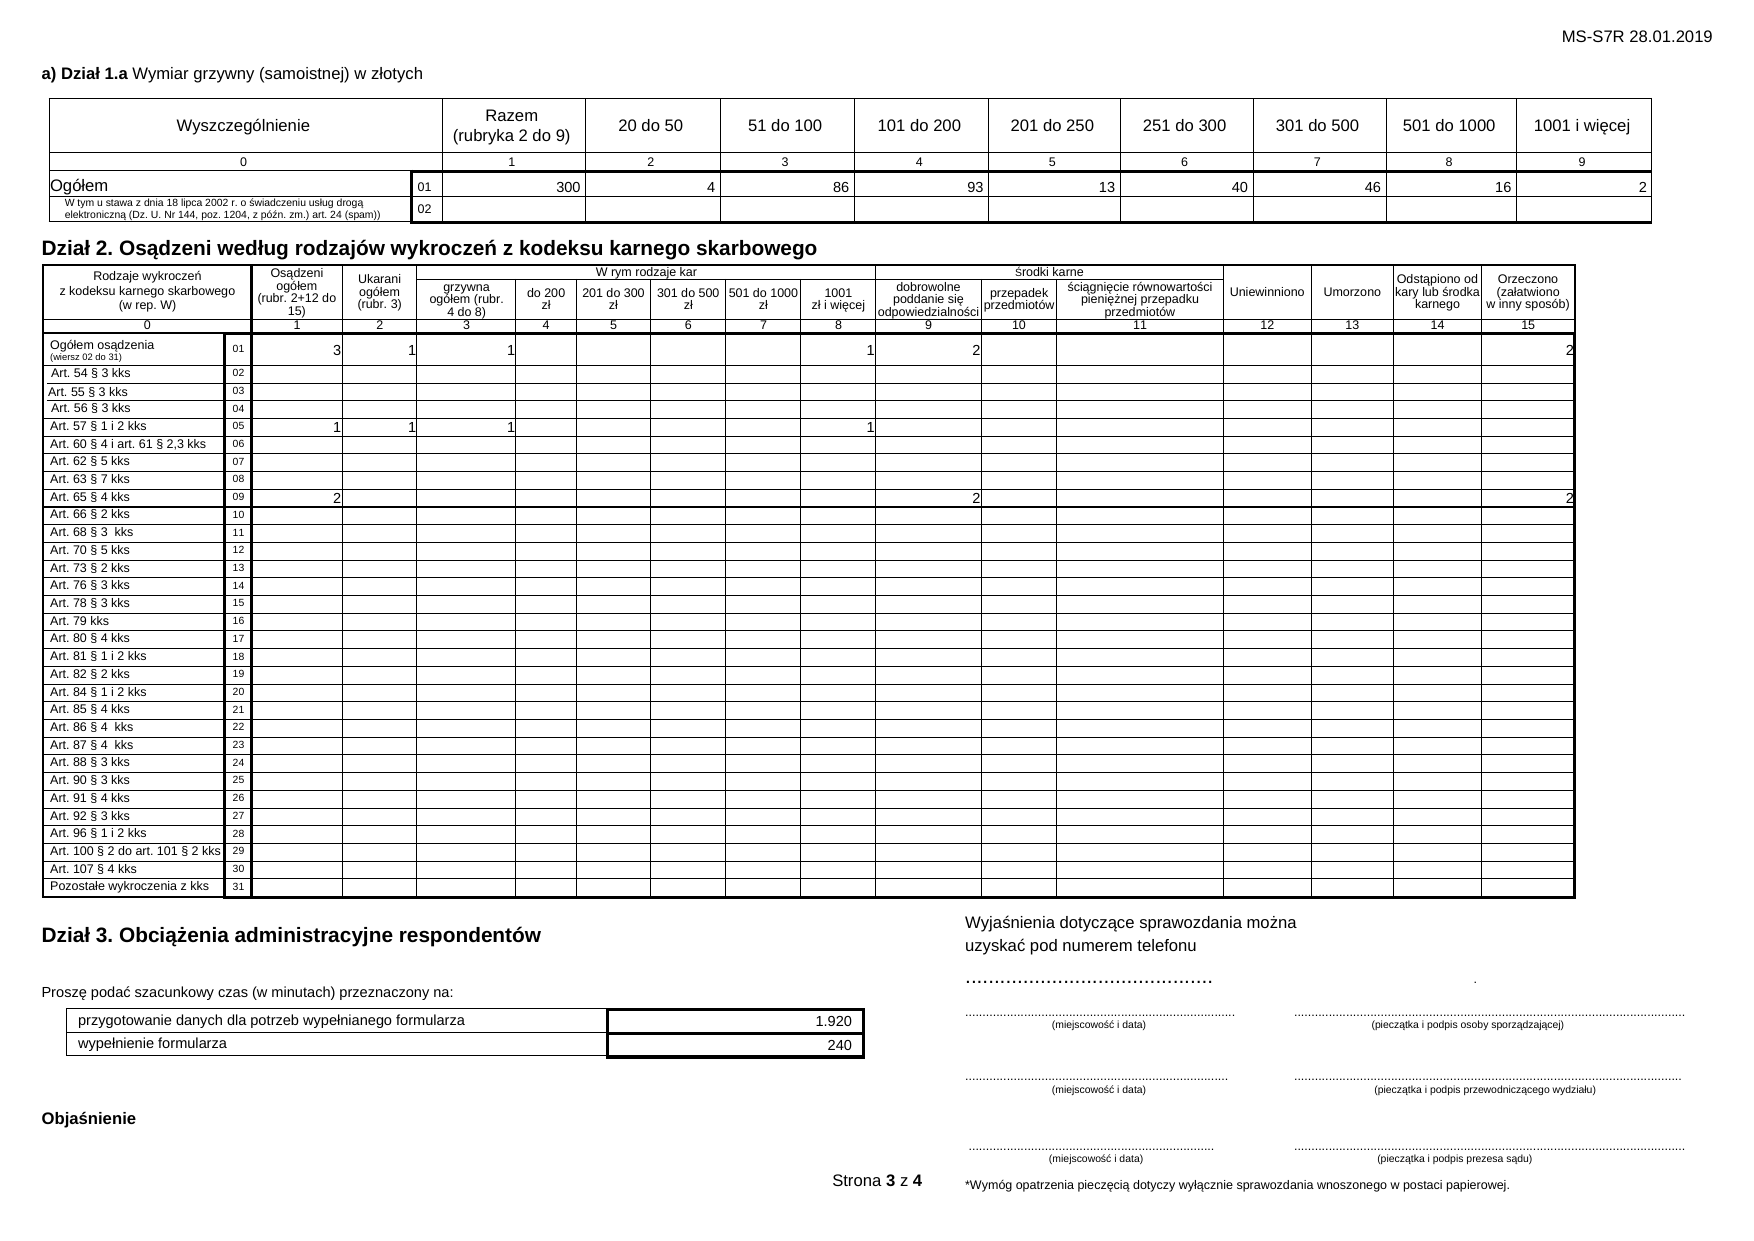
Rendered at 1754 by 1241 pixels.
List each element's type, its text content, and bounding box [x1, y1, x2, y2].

table_cell [1224, 685, 1311, 701]
table_cell [1482, 862, 1573, 878]
table_cell [876, 437, 981, 453]
table_cell [577, 809, 650, 825]
table_cell [1312, 738, 1393, 754]
table_cell [726, 755, 800, 772]
table_cell [516, 454, 576, 471]
table_cell [1312, 773, 1393, 790]
table_cell [253, 879, 342, 896]
table_cell [982, 578, 1056, 595]
table_cell [721, 197, 854, 221]
table_cell [982, 773, 1056, 790]
table_cell [726, 826, 800, 843]
table_cell [253, 809, 342, 825]
table_cell [726, 437, 800, 453]
table_cell [343, 667, 416, 683]
table_cell [1482, 685, 1573, 701]
table_cell [343, 525, 416, 542]
table_cell [1057, 879, 1223, 896]
table_cell 1 [253, 419, 342, 436]
table_cell Art. 79 kks [44, 614, 223, 630]
table_cell [726, 335, 800, 365]
table_cell [876, 508, 981, 524]
table_cell [577, 862, 650, 878]
table_cell [343, 791, 416, 807]
table_cell [1394, 809, 1481, 825]
table_cell [1312, 631, 1393, 648]
table_header 101 do 200 [855, 99, 988, 152]
table_cell [801, 755, 875, 772]
table_cell [516, 384, 576, 400]
table_cell [343, 543, 416, 559]
table_cell Art. 63 § 7 kks [44, 472, 223, 489]
table_cell [982, 490, 1056, 506]
table_cell [801, 738, 875, 754]
table_cell [982, 755, 1056, 772]
table_cell [876, 720, 981, 737]
table_cell 19 [226, 667, 250, 683]
table_cell [1057, 862, 1223, 878]
table_cell [516, 685, 576, 701]
table_cell [651, 401, 725, 418]
table_cell [516, 862, 576, 878]
table_cell [343, 366, 416, 382]
text Proszę podać szacunkowy czas (w minutach) przeznaczony na: [41, 959, 1713, 1001]
table_cell [651, 525, 725, 542]
table_cell [253, 862, 342, 878]
table_cell 2 [876, 335, 981, 365]
table_cell [417, 826, 515, 843]
table_cell [417, 596, 515, 613]
table_cell [982, 826, 1056, 843]
table_cell [651, 631, 725, 648]
table_cell [982, 419, 1056, 436]
table_cell [516, 649, 576, 666]
table_cell 16 [226, 614, 250, 630]
table_cell [1057, 543, 1223, 559]
table_cell [1057, 437, 1223, 453]
table_cell [876, 614, 981, 630]
table_cell ściągnięcie równowartości pieniężnej przepadku przedmiotów [1057, 280, 1223, 318]
table_cell [1312, 879, 1393, 896]
table_cell [982, 472, 1056, 489]
table_cell [417, 401, 515, 418]
table_cell [982, 809, 1056, 825]
table_cell [1224, 384, 1311, 400]
table_cell [726, 738, 800, 754]
table_cell [726, 879, 800, 896]
table_cell 02 [413, 197, 442, 221]
table_cell [1394, 525, 1481, 542]
table_cell [982, 596, 1056, 613]
table_cell [1057, 809, 1223, 825]
table_header 301 do 500 [1254, 99, 1386, 152]
table_cell [1482, 401, 1573, 418]
table_cell [801, 525, 875, 542]
table_cell [651, 596, 725, 613]
table_cell 01 [226, 335, 250, 365]
table_cell [1057, 755, 1223, 772]
table_cell [1312, 649, 1393, 666]
table_cell [577, 702, 650, 719]
table_cell 16 [1387, 173, 1516, 196]
table_cell Pozostałe wykroczenia z kks [44, 879, 223, 896]
table_cell [1057, 791, 1223, 807]
table_header przygotowanie danych dla potrzeb wypełnianego formularza [67, 1009, 606, 1032]
table_cell [577, 508, 650, 524]
table_cell [577, 525, 650, 542]
table_cell [651, 437, 725, 453]
table_cell [876, 755, 981, 772]
table_cell [343, 755, 416, 772]
table_cell [651, 543, 725, 559]
table_cell [1312, 401, 1393, 418]
table_cell Art. 91 § 4 kks [44, 791, 223, 807]
table_cell [1312, 543, 1393, 559]
table_cell 5 [989, 153, 1120, 169]
text Dział 3. Obciążenia administracyjne respondentów [41, 923, 1713, 947]
table_cell [651, 879, 725, 896]
table_cell [253, 472, 342, 489]
table_cell [651, 862, 725, 878]
table_cell [253, 384, 342, 400]
table_cell 1 [801, 419, 875, 436]
table_cell [801, 826, 875, 843]
table_cell [577, 454, 650, 471]
table_cell [1312, 826, 1393, 843]
table_cell [1394, 419, 1481, 436]
table_cell [343, 401, 416, 418]
table_cell [876, 809, 981, 825]
table_cell [1057, 649, 1223, 666]
table_cell [417, 384, 515, 400]
table_cell [651, 508, 725, 524]
table_cell 18 [226, 649, 250, 666]
table_cell [417, 437, 515, 453]
table_cell [577, 366, 650, 382]
table_cell [253, 596, 342, 613]
table_cell 28 [226, 826, 250, 843]
table_cell [516, 667, 576, 683]
table_cell [876, 649, 981, 666]
table_cell [1224, 366, 1311, 382]
table_cell [516, 826, 576, 843]
table_cell [1394, 454, 1481, 471]
table_cell [1121, 197, 1253, 221]
table_cell [1394, 543, 1481, 559]
table_cell [577, 472, 650, 489]
table_cell [1394, 702, 1481, 719]
table_cell [982, 543, 1056, 559]
table_cell [726, 454, 800, 471]
table_cell [1057, 844, 1223, 861]
table_cell 40 [1121, 173, 1253, 196]
table_cell 1 [343, 335, 416, 365]
table_cell [417, 685, 515, 701]
table_cell [801, 844, 875, 861]
table_cell [801, 667, 875, 683]
table_cell [586, 197, 720, 221]
table_cell [982, 702, 1056, 719]
table_header W rym rodzaje kar [417, 266, 875, 279]
table_cell [1312, 437, 1393, 453]
table_header Uniewinniono [1224, 266, 1311, 318]
table_cell [1224, 862, 1311, 878]
table_cell [1312, 667, 1393, 683]
table_cell [1394, 401, 1481, 418]
table_cell 12 [226, 543, 250, 559]
table_cell [516, 578, 576, 595]
table_cell [516, 809, 576, 825]
table_cell [801, 437, 875, 453]
table_cell [1394, 578, 1481, 595]
table_cell [801, 702, 875, 719]
table_header Środki karne [876, 266, 1223, 279]
table_cell [1312, 561, 1393, 577]
table_cell 27 [226, 809, 250, 825]
table_cell [577, 720, 650, 737]
table_cell [982, 649, 1056, 666]
table_cell 1 [417, 335, 515, 365]
table_cell [1482, 702, 1573, 719]
table_cell [651, 419, 725, 436]
table_cell [1224, 335, 1311, 365]
table_cell 4 [855, 153, 988, 169]
table_cell [726, 525, 800, 542]
table_cell [1482, 508, 1573, 524]
table_cell [1057, 366, 1223, 382]
table_cell [1057, 738, 1223, 754]
table_cell [726, 844, 800, 861]
table_cell [577, 844, 650, 861]
table_cell [1394, 561, 1481, 577]
table_cell [1517, 197, 1651, 221]
table_cell 8 [1387, 153, 1516, 169]
table_cell [1482, 667, 1573, 683]
table_cell [651, 755, 725, 772]
table_cell [982, 720, 1056, 737]
table_cell [253, 826, 342, 843]
table_cell [1482, 738, 1573, 754]
table_cell Art. 55 § 3 kks [47, 384, 223, 400]
table_cell [577, 596, 650, 613]
table_cell [726, 791, 800, 807]
table_cell [1482, 454, 1573, 471]
table_cell [1224, 578, 1311, 595]
table_cell [651, 614, 725, 630]
table_cell [982, 525, 1056, 542]
table_cell 15 [226, 596, 250, 613]
table_cell [343, 649, 416, 666]
table_cell [982, 614, 1056, 630]
table_cell [801, 366, 875, 382]
table_header Orzeczono (załatwiono w inny sposób) [1482, 266, 1574, 318]
table_cell [982, 508, 1056, 524]
table_cell wypełnienie formularza [67, 1033, 606, 1055]
table_cell [1394, 490, 1481, 506]
table_cell [1224, 720, 1311, 737]
table_cell [1394, 631, 1481, 648]
table_cell Art. 96 § 1 i 2 kks [44, 826, 223, 843]
table_cell [577, 685, 650, 701]
table_cell [982, 366, 1056, 382]
table_cell [1312, 791, 1393, 807]
table_cell Art. 57 § 1 i 2 kks [44, 419, 223, 436]
table_cell [1224, 826, 1311, 843]
table_cell [876, 596, 981, 613]
table_cell [1394, 826, 1481, 843]
table_cell [726, 773, 800, 790]
text a) Dział 1.a Wymiar grzywny (samoistnej) w złotych [41, 64, 1713, 83]
table_cell 14 [226, 578, 250, 595]
table_cell [1057, 525, 1223, 542]
table_cell [1224, 809, 1311, 825]
table_cell Art. 54 § 3 kks [47, 366, 223, 382]
table_cell [801, 561, 875, 577]
table_cell 03 [226, 384, 250, 400]
table_cell 30 [226, 862, 250, 878]
table_cell 07 [226, 454, 250, 471]
table_cell [516, 702, 576, 719]
table_cell [726, 401, 800, 418]
table_header Razem (rubryka 2 do 9) [443, 99, 585, 152]
table_cell [516, 631, 576, 648]
table_cell [801, 649, 875, 666]
table_cell [876, 419, 981, 436]
table_cell [651, 366, 725, 382]
table_cell [1482, 525, 1573, 542]
table_cell [253, 366, 342, 382]
table_cell [651, 809, 725, 825]
table_cell [855, 197, 988, 221]
table_cell [1312, 454, 1393, 471]
table_cell [1057, 335, 1223, 365]
table_cell [1224, 844, 1311, 861]
table_cell [417, 720, 515, 737]
table_cell [1394, 862, 1481, 878]
table_cell [726, 543, 800, 559]
table_cell [726, 720, 800, 737]
table_cell [417, 879, 515, 896]
table_cell [1394, 366, 1481, 382]
table_cell [801, 773, 875, 790]
table_cell [417, 862, 515, 878]
table_cell [1224, 454, 1311, 471]
table_cell [651, 844, 725, 861]
table_cell 02 [226, 366, 250, 382]
table_cell [1057, 720, 1223, 737]
table_cell [516, 614, 576, 630]
table_cell [577, 543, 650, 559]
table_cell [577, 791, 650, 807]
table_cell [516, 335, 576, 365]
table_cell [443, 197, 585, 221]
table_cell [1482, 472, 1573, 489]
table_cell 4 [586, 173, 720, 196]
table_cell [417, 631, 515, 648]
table_cell [417, 614, 515, 630]
table_cell [516, 738, 576, 754]
table_cell [253, 755, 342, 772]
table_cell [253, 720, 342, 737]
table_cell Art. 90 § 3 kks [44, 773, 223, 790]
table_cell 17 [226, 631, 250, 648]
table_cell 29 [226, 844, 250, 861]
table_cell [982, 685, 1056, 701]
table_cell [801, 631, 875, 648]
table_cell [1482, 844, 1573, 861]
table_cell [417, 472, 515, 489]
table_cell [417, 578, 515, 595]
table_cell Art. 66 § 2 kks [44, 508, 223, 524]
table_cell 7 [1254, 153, 1386, 169]
table_cell [876, 578, 981, 595]
table_cell [253, 685, 342, 701]
table_cell [1057, 578, 1223, 595]
table_cell 240 [609, 1035, 862, 1055]
table_cell [801, 401, 875, 418]
table_cell [982, 879, 1056, 896]
table_cell [516, 720, 576, 737]
table_cell 09 [226, 490, 250, 506]
table_header 501 do 1000 [1387, 99, 1516, 152]
table_cell [417, 738, 515, 754]
table_cell Art. 80 § 4 kks [44, 631, 223, 648]
table_cell [1394, 472, 1481, 489]
table_cell [1482, 649, 1573, 666]
table_cell Art. 76 § 3 kks [44, 578, 223, 595]
table_cell [577, 649, 650, 666]
table_cell [982, 384, 1056, 400]
table_cell [1224, 472, 1311, 489]
table_cell Art. 62 § 5 kks [44, 454, 223, 471]
table_cell [1312, 490, 1393, 506]
table_header 51 do 100 [721, 99, 854, 152]
table_cell [253, 401, 342, 418]
table_header Rodzaje wykroczeń z kodeksu karnego skarbowego (w rep. W) [44, 266, 250, 318]
table_cell [876, 773, 981, 790]
table_cell [417, 454, 515, 471]
table_cell [1312, 844, 1393, 861]
table_cell [876, 685, 981, 701]
table_cell [726, 667, 800, 683]
table_cell Art. 56 § 3 kks [47, 401, 223, 418]
table_cell [253, 791, 342, 807]
table_cell [801, 490, 875, 506]
table_cell [1312, 525, 1393, 542]
table_cell [1482, 384, 1573, 400]
table_cell 20 [226, 685, 250, 701]
table_cell [516, 472, 576, 489]
table_cell Ogółem [50, 171, 410, 196]
table_cell [651, 578, 725, 595]
table_cell [801, 543, 875, 559]
table_cell Art. 86 § 4 kks [44, 720, 223, 737]
table_cell [1482, 578, 1573, 595]
table_cell [801, 791, 875, 807]
table_cell [1312, 596, 1393, 613]
table_cell [1224, 755, 1311, 772]
table_cell [1394, 596, 1481, 613]
table_cell [651, 773, 725, 790]
table_header Umorzono [1312, 266, 1393, 318]
table_cell [253, 543, 342, 559]
table_cell [1224, 667, 1311, 683]
table_cell [1482, 596, 1573, 613]
table_cell [651, 826, 725, 843]
table_cell 23 [226, 738, 250, 754]
table_cell [343, 809, 416, 825]
table_cell [1224, 614, 1311, 630]
table_cell [1057, 702, 1223, 719]
table_cell [516, 366, 576, 382]
table_cell [343, 738, 416, 754]
table_cell 10 [226, 508, 250, 524]
table_cell [726, 614, 800, 630]
table_cell [417, 561, 515, 577]
table_cell [1394, 384, 1481, 400]
table_cell 05 [226, 419, 250, 436]
table_cell [1312, 384, 1393, 400]
table_cell 2 [586, 153, 720, 169]
table_cell Art. 73 § 2 kks [44, 561, 223, 577]
table_cell [516, 879, 576, 896]
table_cell [982, 791, 1056, 807]
table_cell [1312, 366, 1393, 382]
table_cell [1394, 508, 1481, 524]
table_cell [253, 578, 342, 595]
table_cell 300 [443, 173, 585, 196]
table_cell [1224, 631, 1311, 648]
table_cell [801, 508, 875, 524]
table_cell [343, 631, 416, 648]
table_cell Art. 84 § 1 i 2 kks [44, 685, 223, 701]
table_cell [1057, 614, 1223, 630]
table_cell 1 [801, 335, 875, 365]
table_cell [982, 561, 1056, 577]
table_cell [1057, 773, 1223, 790]
table_cell 201 do 300 zł [577, 280, 650, 318]
table_cell [1224, 525, 1311, 542]
table_cell [417, 773, 515, 790]
table_cell [516, 791, 576, 807]
table_cell [876, 561, 981, 577]
table_header Ukarani ogółem (rubr. 3) [343, 266, 416, 318]
table_cell [343, 437, 416, 453]
table_cell [577, 755, 650, 772]
table_cell [1482, 561, 1573, 577]
table_cell [577, 335, 650, 365]
table_cell [982, 437, 1056, 453]
table_cell przepadek przedmiotów [982, 280, 1056, 318]
table_cell [253, 773, 342, 790]
table_cell [1312, 614, 1393, 630]
table_cell 24 [226, 755, 250, 772]
table_cell [343, 862, 416, 878]
table_cell [516, 419, 576, 436]
table_cell 26 [226, 791, 250, 807]
table_cell [577, 561, 650, 577]
table_cell [1057, 631, 1223, 648]
table_cell [343, 454, 416, 471]
table_cell [1482, 773, 1573, 790]
table_cell [343, 472, 416, 489]
table_cell 2 [1482, 490, 1573, 506]
table_header 1001 i więcej [1517, 99, 1651, 152]
table_cell [417, 649, 515, 666]
table_cell [726, 419, 800, 436]
table_cell [577, 401, 650, 418]
table_cell [801, 614, 875, 630]
table_cell [343, 490, 416, 506]
table_cell [726, 508, 800, 524]
table_cell [651, 649, 725, 666]
table_cell [253, 702, 342, 719]
table_cell 22 [226, 720, 250, 737]
table_cell [982, 401, 1056, 418]
table_cell [1394, 879, 1481, 896]
table_header Odstąpiono od kary lub środka karnego [1394, 266, 1481, 318]
table_cell [1482, 614, 1573, 630]
table_cell 46 [1254, 173, 1386, 196]
table_cell [577, 419, 650, 436]
table_cell [343, 578, 416, 595]
table_cell [1394, 791, 1481, 807]
table_cell [417, 755, 515, 772]
table_cell [989, 197, 1120, 221]
table_cell [253, 667, 342, 683]
table_cell 0 [50, 153, 442, 169]
table_cell [651, 561, 725, 577]
table_cell [1224, 702, 1311, 719]
table_cell [1224, 596, 1311, 613]
table_cell [801, 720, 875, 737]
table_cell [577, 773, 650, 790]
table_cell [1057, 667, 1223, 683]
table_cell [1224, 738, 1311, 754]
table_cell [1394, 720, 1481, 737]
table_cell [876, 401, 981, 418]
table_cell [253, 454, 342, 471]
table_cell 9 [1517, 153, 1651, 169]
table_cell [516, 525, 576, 542]
table_header 20 do 50 [586, 99, 720, 152]
table_cell [417, 525, 515, 542]
table_cell Art. 92 § 3 kks [44, 809, 223, 825]
table_cell [1394, 738, 1481, 754]
table_cell [1057, 490, 1223, 506]
table_cell [1482, 366, 1573, 382]
table_cell [577, 490, 650, 506]
table_cell 93 [855, 173, 988, 196]
table_cell [982, 454, 1056, 471]
table_cell [343, 508, 416, 524]
table_cell [1224, 401, 1311, 418]
table_cell [1224, 437, 1311, 453]
table_cell [651, 738, 725, 754]
table_cell [253, 437, 342, 453]
table_header 251 do 300 [1121, 99, 1253, 152]
table_cell [982, 631, 1056, 648]
table_cell [1057, 596, 1223, 613]
table_cell 01 [413, 173, 442, 196]
table_cell [1394, 844, 1481, 861]
table_cell [577, 667, 650, 683]
table_cell [1224, 773, 1311, 790]
table_cell [343, 384, 416, 400]
table_cell 1 [443, 153, 585, 169]
table_cell [726, 472, 800, 489]
table_cell [1482, 826, 1573, 843]
table_cell [651, 384, 725, 400]
table_cell [876, 384, 981, 400]
table_cell [801, 862, 875, 878]
table_cell [516, 773, 576, 790]
table_cell [1057, 508, 1223, 524]
table_cell 31 [226, 879, 250, 896]
table_cell [516, 437, 576, 453]
table_cell [1482, 419, 1573, 436]
table_cell dobrowolne poddanie się odpowiedzialności [876, 280, 981, 318]
table_cell [577, 437, 650, 453]
table_cell Art. 65 § 4 kks [44, 490, 223, 506]
table_cell [516, 755, 576, 772]
table_cell [1394, 755, 1481, 772]
table_cell [876, 844, 981, 861]
table_cell 501 do 1000 zł [726, 280, 800, 318]
table_cell [343, 561, 416, 577]
table_cell [343, 685, 416, 701]
table_cell 2 [253, 490, 342, 506]
table_cell [343, 702, 416, 719]
table_cell [343, 596, 416, 613]
table_cell [1224, 543, 1311, 559]
table_cell [1057, 419, 1223, 436]
table_cell [726, 862, 800, 878]
table_cell [651, 667, 725, 683]
table_cell 25 [226, 773, 250, 790]
table_cell [982, 667, 1056, 683]
table_cell [1482, 720, 1573, 737]
table_cell [726, 561, 800, 577]
table_cell W tym u stawa z dnia 18 lipca 2002 r. o świadczeniu usług drogą elektroniczną (Dz. U. Nr 144, poz. 1204, z późn. zm.) art. 24 (spam)) [50, 197, 410, 221]
table_cell [1224, 561, 1311, 577]
table_cell [516, 543, 576, 559]
table_cell [253, 844, 342, 861]
table_cell [876, 543, 981, 559]
table_cell [253, 631, 342, 648]
table_cell [876, 702, 981, 719]
table_cell do 200 zł [516, 280, 576, 318]
table_cell [343, 773, 416, 790]
table_cell 11 [226, 525, 250, 542]
table_cell 3 [253, 335, 342, 365]
table_cell [726, 578, 800, 595]
table_cell [1224, 649, 1311, 666]
table_cell [1224, 791, 1311, 807]
table_cell [577, 879, 650, 896]
table_cell [726, 649, 800, 666]
table_cell [577, 614, 650, 630]
table_cell [876, 879, 981, 896]
table_cell [801, 809, 875, 825]
table_cell [417, 490, 515, 506]
table_cell 04 [226, 401, 250, 418]
table_header 1.920 [609, 1011, 862, 1032]
table_cell [1312, 685, 1393, 701]
table_cell [1312, 419, 1393, 436]
table_cell Art. 107 § 4 kks [44, 862, 223, 878]
table_cell [1394, 685, 1481, 701]
table_cell 1 [343, 419, 416, 436]
table_cell Art. 87 § 4 kks [44, 738, 223, 754]
table_cell [876, 862, 981, 878]
table_cell [516, 844, 576, 861]
table_cell [1312, 472, 1393, 489]
table_cell 86 [721, 173, 854, 196]
table_cell [651, 454, 725, 471]
table_cell [516, 401, 576, 418]
text Objaśnienie [41, 1109, 1713, 1128]
table_cell [651, 791, 725, 807]
table_cell [876, 791, 981, 807]
table_cell [1312, 508, 1393, 524]
table_cell [1057, 454, 1223, 471]
table_cell [1394, 773, 1481, 790]
table_cell [982, 335, 1056, 365]
table_cell [801, 685, 875, 701]
table_cell [801, 596, 875, 613]
table_cell [1394, 649, 1481, 666]
table_cell [253, 561, 342, 577]
table_cell Art. 60 § 4 i art. 61 § 2,3 kks [44, 437, 223, 453]
table_cell [1057, 401, 1223, 418]
table_cell 13 [226, 561, 250, 577]
table_cell [1482, 791, 1573, 807]
table_cell [876, 826, 981, 843]
table_cell 21 [226, 702, 250, 719]
table_cell [726, 631, 800, 648]
table_cell [1482, 543, 1573, 559]
table_cell Art. 85 § 4 kks [44, 702, 223, 719]
table_cell [1482, 631, 1573, 648]
table_cell [343, 614, 416, 630]
table_cell [1224, 490, 1311, 506]
table_cell [343, 826, 416, 843]
table_cell [417, 366, 515, 382]
table_cell [726, 366, 800, 382]
table_cell [1482, 879, 1573, 896]
table_cell [253, 738, 342, 754]
table_cell [982, 862, 1056, 878]
table_cell [577, 384, 650, 400]
table_cell Art. 82 § 2 kks [44, 667, 223, 683]
table_cell [253, 649, 342, 666]
table_cell [1057, 384, 1223, 400]
table_cell [1387, 197, 1516, 221]
table_cell [726, 702, 800, 719]
table_cell [876, 472, 981, 489]
table_cell [516, 508, 576, 524]
table_cell [1224, 419, 1311, 436]
table_cell [876, 366, 981, 382]
table_cell 13 [989, 173, 1120, 196]
table_cell 2 [876, 490, 981, 506]
table_cell [726, 490, 800, 506]
table_cell [253, 614, 342, 630]
table_cell [1482, 755, 1573, 772]
table_cell [1394, 437, 1481, 453]
table_cell [651, 685, 725, 701]
table_cell Art. 78 § 3 kks [44, 596, 223, 613]
table_cell [726, 685, 800, 701]
table_cell [876, 631, 981, 648]
table_cell [1057, 561, 1223, 577]
table_cell [1312, 809, 1393, 825]
table_cell 06 [226, 437, 250, 453]
table_cell [1057, 826, 1223, 843]
table_cell Art. 70 § 5 kks [44, 543, 223, 559]
table_cell [1224, 879, 1311, 896]
table_cell [651, 702, 725, 719]
table_cell 08 [226, 472, 250, 489]
table_cell [417, 508, 515, 524]
table_cell [1394, 614, 1481, 630]
table_cell [577, 826, 650, 843]
table_cell [417, 809, 515, 825]
text Dział 2. Osądzeni według rodzajów wykroczeń z kodeksu karnego skarbowego [41, 236, 1713, 260]
table_cell [1394, 335, 1481, 365]
table_cell [651, 720, 725, 737]
table_cell [1254, 197, 1386, 221]
table_cell [417, 791, 515, 807]
table_cell 3 [721, 153, 854, 169]
table_cell 301 do 500 zł [651, 280, 725, 318]
table_cell [343, 720, 416, 737]
table_cell [982, 844, 1056, 861]
table_cell 2 [1517, 173, 1651, 196]
table_cell [343, 844, 416, 861]
table_cell [1482, 809, 1573, 825]
table_cell [516, 490, 576, 506]
table_cell [577, 578, 650, 595]
table_cell [516, 596, 576, 613]
table_cell 1 [417, 419, 515, 436]
table_cell [801, 454, 875, 471]
table_cell [577, 631, 650, 648]
table_cell 1001 zł i więcej [801, 280, 875, 318]
table_cell [801, 578, 875, 595]
table_cell Ogółem osądzenia (wiersz 02 do 31) [44, 334, 223, 365]
table_header Osądzeni ogółem (rubr. 2+12 do 15) [253, 266, 342, 318]
table_cell 6 [1121, 153, 1253, 169]
table_cell 2 [1482, 335, 1573, 365]
table_cell [726, 596, 800, 613]
table_cell [651, 490, 725, 506]
table_cell [1312, 702, 1393, 719]
table_cell [1312, 755, 1393, 772]
table_cell [651, 335, 725, 365]
table_cell [801, 879, 875, 896]
table_cell [726, 809, 800, 825]
table_cell [1057, 472, 1223, 489]
table_cell grzywna ogółem (rubr. 4 do 8) [417, 280, 515, 318]
table_cell [1312, 862, 1393, 878]
table_cell [726, 384, 800, 400]
table_cell [651, 472, 725, 489]
table_cell [1482, 437, 1573, 453]
table_cell Art. 88 § 3 kks [44, 755, 223, 772]
table_cell [1394, 667, 1481, 683]
table_cell [982, 738, 1056, 754]
table_cell [876, 738, 981, 754]
table_cell [876, 454, 981, 471]
table_cell [417, 667, 515, 683]
table_cell [876, 667, 981, 683]
table_cell [577, 738, 650, 754]
table_cell [1224, 508, 1311, 524]
table_cell [1312, 578, 1393, 595]
table_cell [343, 879, 416, 896]
table_header Wyszczególnienie [50, 99, 442, 152]
table_cell [801, 384, 875, 400]
table_cell Art. 68 § 3 kks [44, 525, 223, 542]
table_cell [253, 508, 342, 524]
table_cell [417, 702, 515, 719]
table_cell [1312, 335, 1393, 365]
table_cell Art. 100 § 2 do art. 101 § 2 kks [44, 844, 223, 861]
table_cell [417, 543, 515, 559]
table_cell [417, 844, 515, 861]
table_cell [876, 525, 981, 542]
table_cell [253, 525, 342, 542]
table_cell [801, 472, 875, 489]
table_cell [1312, 720, 1393, 737]
table_cell [1057, 685, 1223, 701]
table_cell Art. 81 § 1 i 2 kks [44, 649, 223, 666]
table_header 201 do 250 [989, 99, 1120, 152]
table_cell [516, 561, 576, 577]
